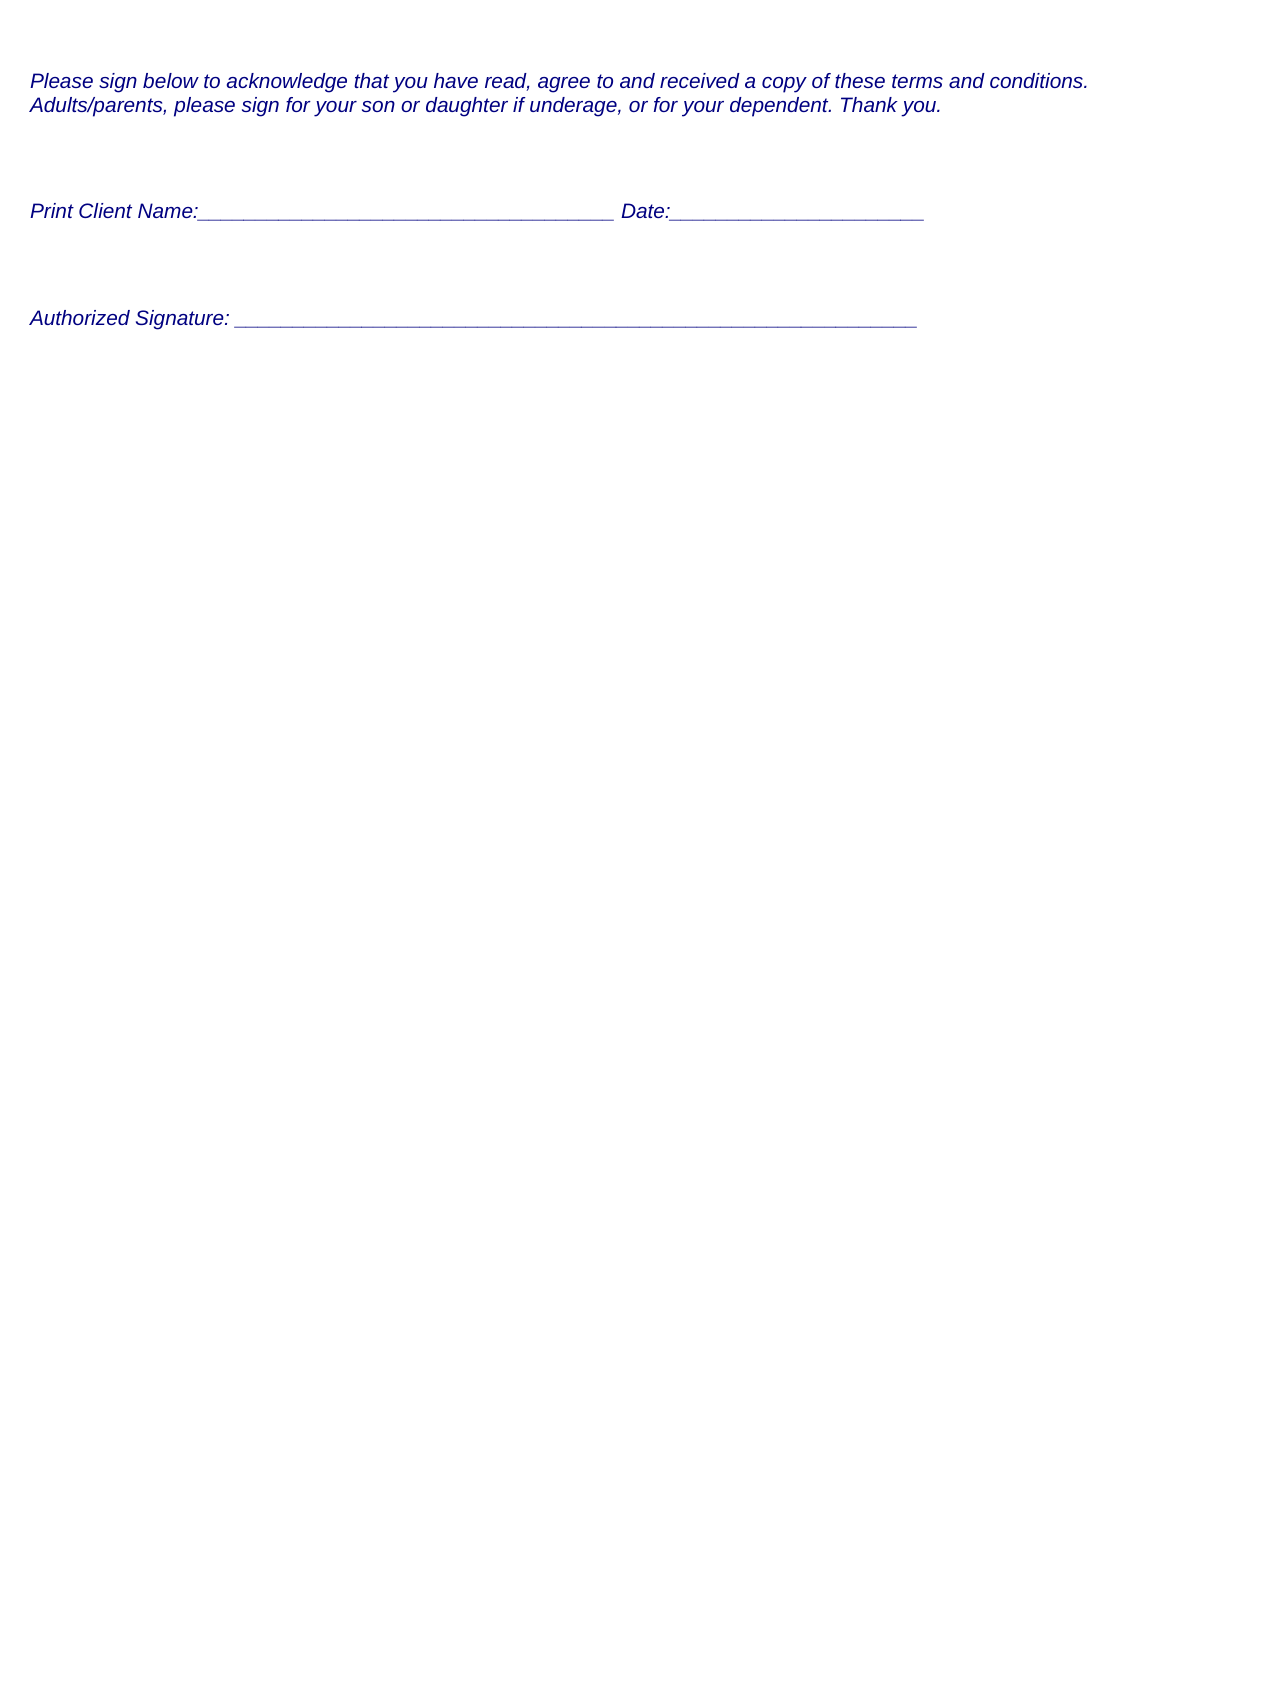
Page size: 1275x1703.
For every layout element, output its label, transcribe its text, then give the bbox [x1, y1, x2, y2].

text Print Client Name:____________________________________ Date:______________________ [30, 199, 1181, 223]
text Please sign below to acknowledge that you have read, agree to and received a copy of these terms and conditions. Adults/parents, please sign for your son or daughter if underage, or for your dependent. Thank you. [30, 69, 1181, 117]
text Authorized Signature: ___________________________________________________________ [30, 305, 1181, 329]
